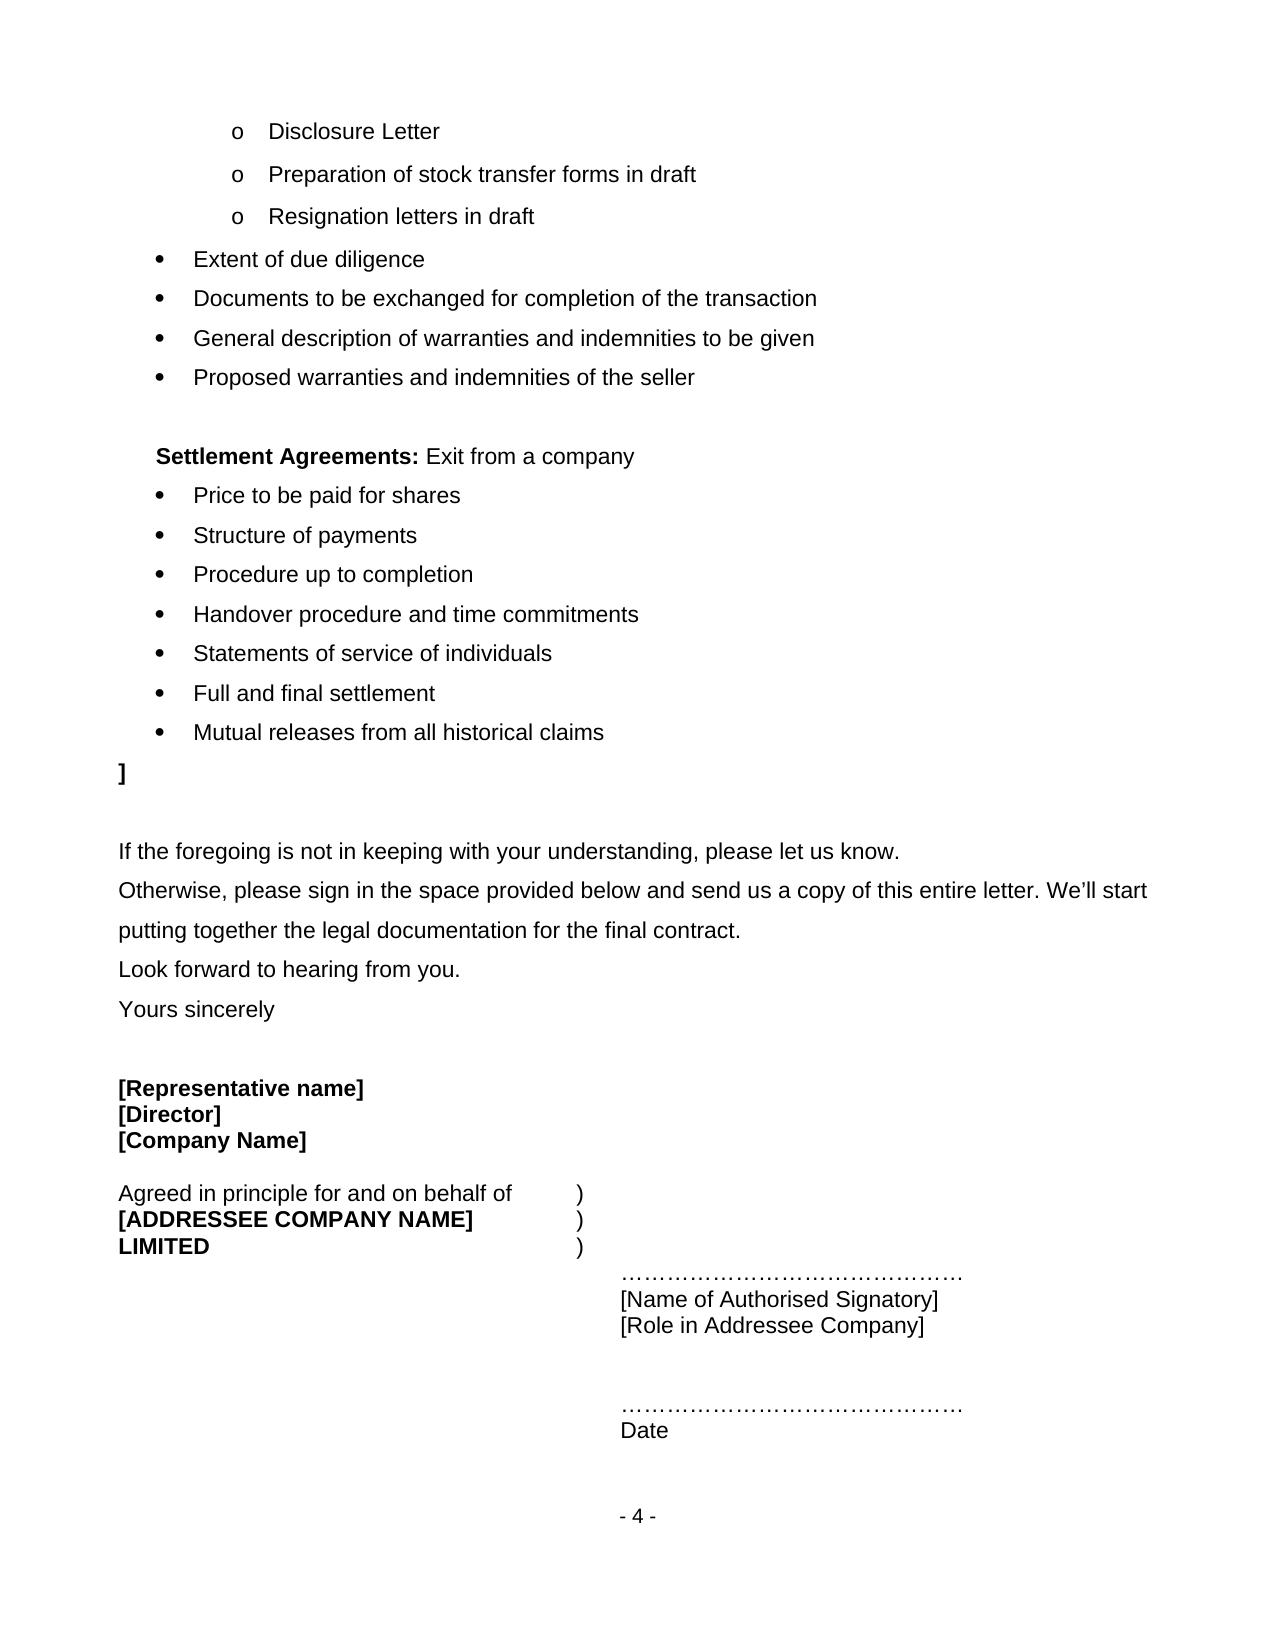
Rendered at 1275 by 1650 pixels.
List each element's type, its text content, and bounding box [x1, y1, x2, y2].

text [Representative name] [118, 1075, 1157, 1101]
list Full and final settlement [156, 680, 1157, 706]
text ……………………………………… [118, 1391, 1157, 1417]
text Date [118, 1417, 1157, 1444]
text Look forward to hearing from you. [118, 956, 1157, 983]
list Statements of service of individuals [156, 640, 1157, 667]
list Extent of due diligence [156, 246, 1157, 272]
list Proposed warranties and indemnities of the seller [156, 364, 1157, 390]
list Mutual releases from all historical claims [156, 719, 1157, 746]
list Documents to be exchanged for completion of the transaction [156, 285, 1157, 311]
text Otherwise, please sign in the space provided below and send us a copy of this entire letter. We’ll start putting together the legal documentation for the final contract. [118, 877, 1157, 943]
text LIMITED ) [118, 1233, 1157, 1259]
list Handover procedure and time commitments [156, 601, 1157, 627]
text [ADDRESSEE COMPANY NAME] ) [118, 1206, 1157, 1233]
list Structure of payments [156, 522, 1157, 548]
text [Company Name] [118, 1127, 1157, 1154]
text ] [118, 759, 1157, 785]
text Yours sincerely [118, 996, 1157, 1022]
list Resignation letters in draft [231, 203, 1157, 231]
text [Director] [118, 1101, 1157, 1127]
text ……………………………………… [118, 1259, 1157, 1286]
text Agreed in principle for and on behalf of ) [118, 1180, 1157, 1206]
list Procedure up to completion [156, 561, 1157, 588]
list General description of warranties and indemnities to be given [156, 324, 1157, 351]
text If the foregoing is not in keeping with your understanding, please let us know. [118, 838, 1157, 864]
list Price to be paid for shares [156, 482, 1157, 509]
text Settlement Agreements: Exit from a company [156, 443, 1157, 469]
text [Name of Authorised Signatory] [118, 1286, 1157, 1312]
list Disclosure Letter [231, 118, 1157, 146]
list Preparation of stock transfer forms in draft [231, 161, 1157, 189]
text [Role in Addressee Company] [118, 1312, 1157, 1338]
